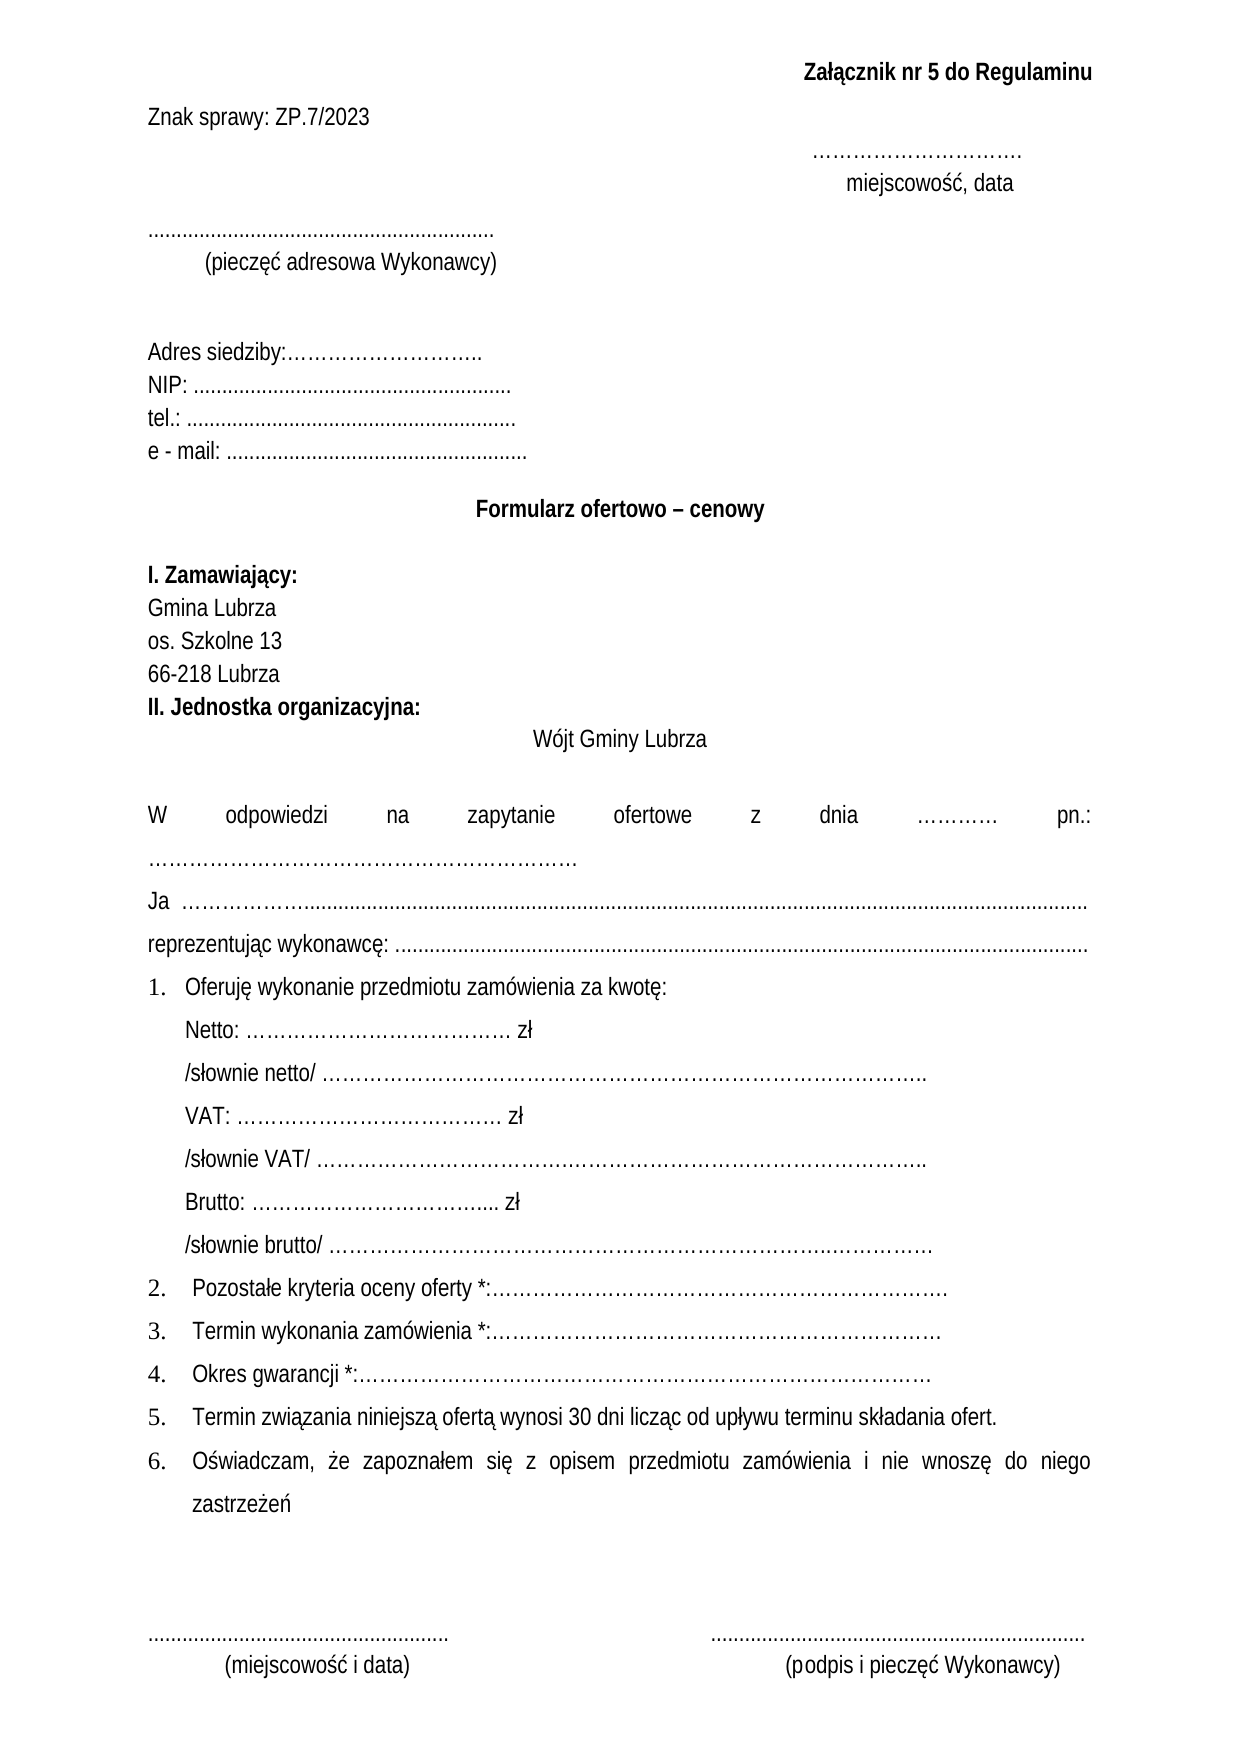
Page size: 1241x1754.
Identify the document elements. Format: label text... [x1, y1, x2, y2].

subtitle Formularz ofertowo – cenowy [148, 494, 1093, 523]
list Termin wykonania zamówienia *:………………………………………………………… [148, 1316, 1093, 1345]
text /słownie netto/ …………………………………………………………………………….. [148, 1058, 1090, 1087]
text reprezentując wykonawcę: .......................................................................................................................... [148, 929, 1093, 958]
text ............................................................. (pieczęć adresowa Wykonawcy) [148, 213, 1093, 275]
subtitle NIP: ........................................................ [148, 370, 1093, 399]
text W odpowiedzi na zapytanie ofertowe z dnia ………… pn.:……………………………………………………… [148, 800, 1093, 872]
text Załącznik nr 5 do Regulaminu [148, 57, 1093, 86]
list Oświadczam, że zapoznałem się z opisem przedmiotu zamówienia i nie wnoszę do niego zastrzeżeń [148, 1446, 1093, 1517]
text /słownie VAT/ ……………………………….…………………………………………….. [148, 1144, 1090, 1173]
text VAT: ………………………………… zł [148, 1101, 1090, 1130]
text /słownie brutto/ ………………………………………………………………..…………… [148, 1230, 1090, 1258]
list Oferuję wykonanie przedmiotu zamówienia za kwotę: [148, 972, 1090, 1001]
text Wójt Gminy Lubrza [148, 724, 1093, 753]
text Gmina Lubrza os. Szkolne 13 66-218 Lubrza [148, 593, 1093, 687]
text Ja ……………….......................................................................................................................................... [148, 886, 1093, 915]
list Pozostałe kryteria oceny oferty *:…………………………………………………………. [148, 1273, 1093, 1302]
text (miejscowość i data) (podpis i pieczęć Wykonawcy) [185, 1650, 1093, 1679]
text e - mail: ..................................................... [148, 436, 1093, 465]
text II. Jednostka organizacyjna: [148, 692, 1093, 720]
text Znak sprawy: ZP.7/2023 …………………………. miejscowość, data [148, 102, 1093, 197]
text Netto: ………………………………… zł [148, 1015, 1090, 1044]
text Adres siedziby:……………………….. [148, 337, 1093, 366]
text I. Zamawiający: [148, 560, 1093, 588]
text Brutto: …………………………….... zł [148, 1187, 1090, 1216]
text tel.: .......................................................... [148, 403, 1093, 432]
list Okres gwarancji *:………………………………………………………………………… [148, 1359, 1093, 1388]
list Termin związania niniejszą ofertą wynosi 30 dni licząc od upływu terminu składania ofert. [148, 1402, 1093, 1431]
text ..................................................... .................................................................. [148, 1617, 1093, 1646]
